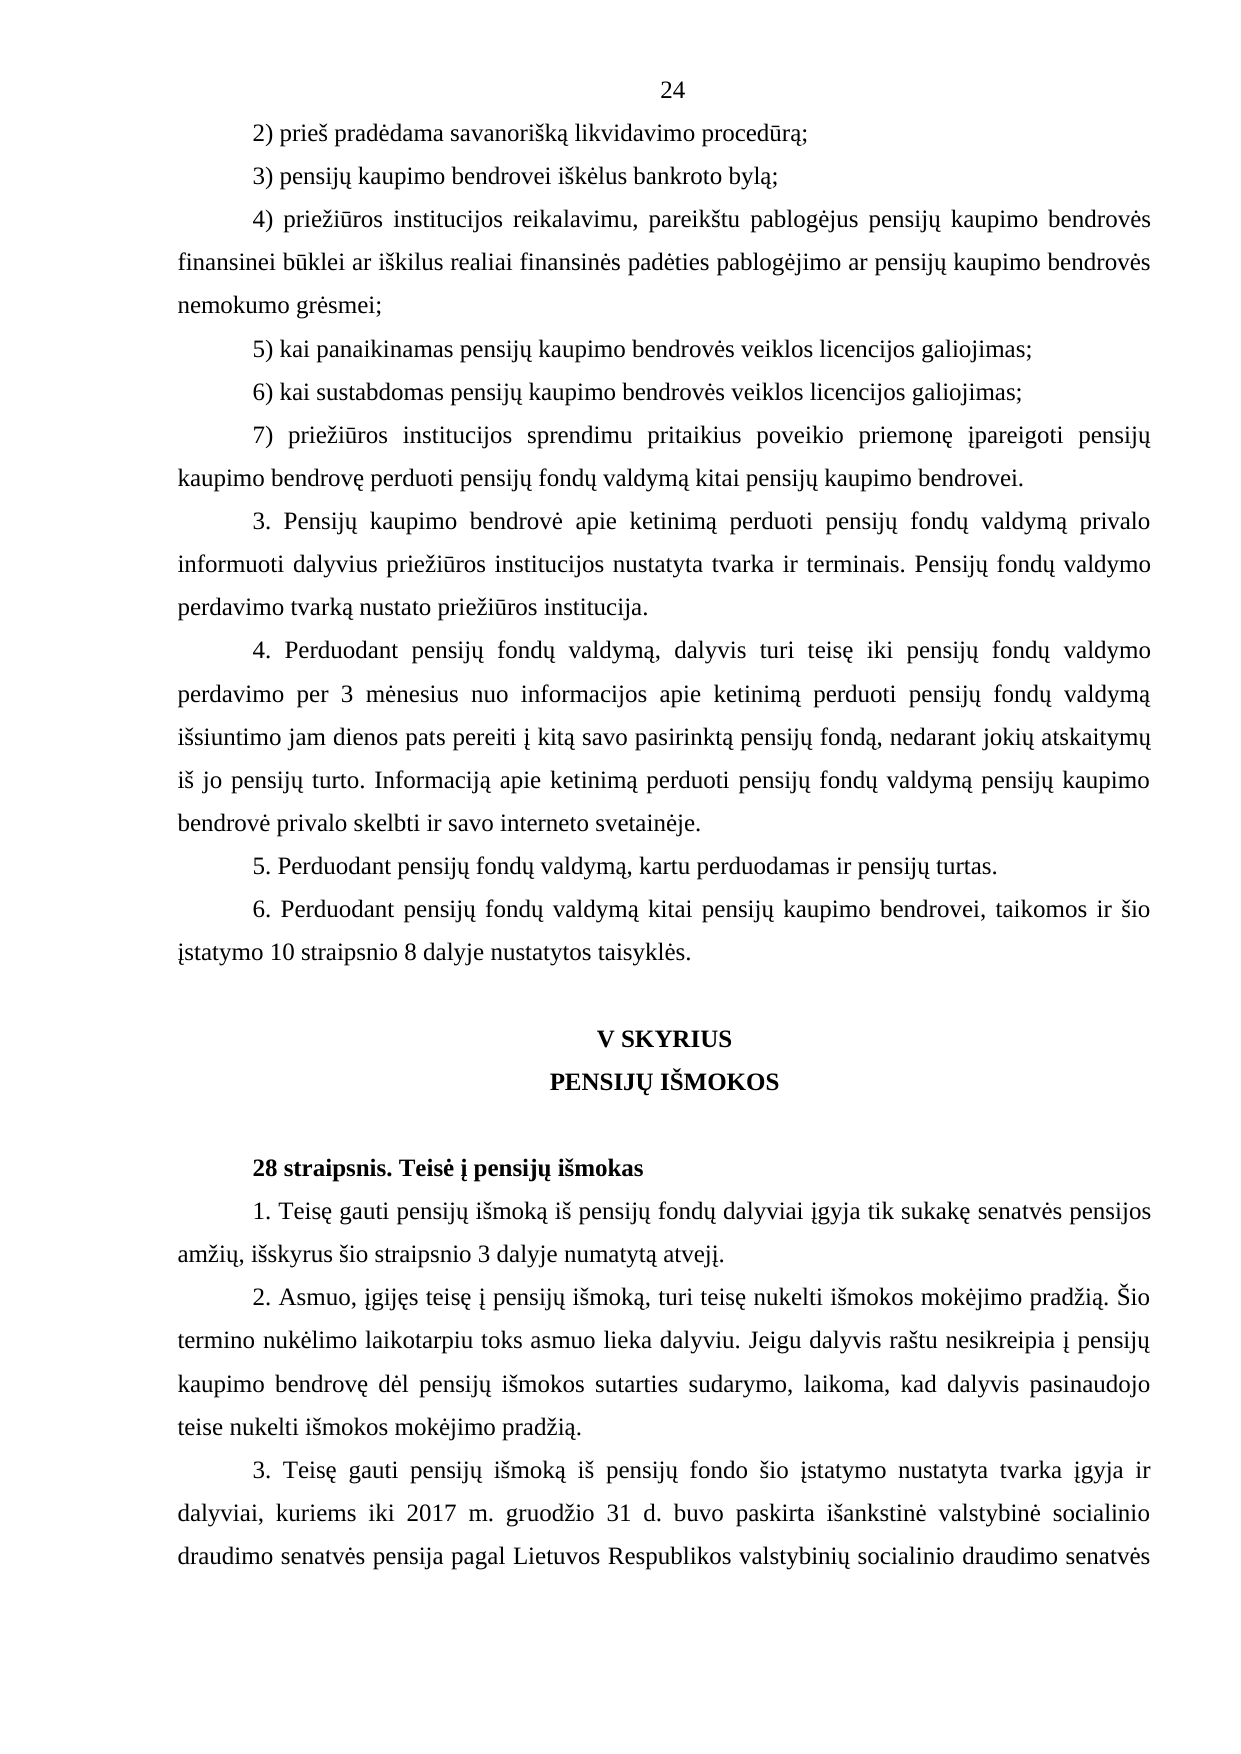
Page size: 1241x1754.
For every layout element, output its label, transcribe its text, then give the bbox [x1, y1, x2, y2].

text 5) kai panaikinamas pensijų kaupimo bendrovės veiklos licencijos galiojimas; [177, 334, 1152, 362]
text 3) pensijų kaupimo bendrovei iškėlus bankroto bylą; [177, 161, 1152, 190]
text 1. Teisę gauti pensijų išmoką iš pensijų fondų dalyviai įgyja tik sukakę senatvės pensijos amžių, išskyrus šio straipsnio 3 dalyje numatytą atvejį. [177, 1196, 1152, 1268]
text 5. Perduodant pensijų fondų valdymą, kartu perduodamas ir pensijų turtas. [177, 851, 1152, 880]
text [177, 1455, 1152, 1570]
text PENSIJŲ IŠMOKOS [177, 1067, 1152, 1096]
text 3. Pensijų kaupimo bendrovė apie ketinimą perduoti pensijų fondų valdymą privalo informuoti dalyvius priežiūros institucijos nustatyta tvarka ir terminais. Pensijų fondų valdymo perdavimo tvarką nustato priežiūros institucija. [177, 506, 1152, 621]
text 6. Perduodant pensijų fondų valdymą kitai pensijų kaupimo bendrovei, taikomos ir šio įstatymo 10 straipsnio 8 dalyje nustatytos taisyklės. [177, 894, 1152, 966]
text 6) kai sustabdomas pensijų kaupimo bendrovės veiklos licencijos galiojimas; [177, 377, 1152, 406]
text V SKYRIUS [177, 1024, 1152, 1052]
text 7) priežiūros institucijos sprendimu pritaikius poveikio priemonę įpareigoti pensijų kaupimo bendrovę perduoti pensijų fondų valdymą kitai pensijų kaupimo bendrovei. [177, 420, 1152, 492]
text 2) prieš pradėdama savanorišką likvidavimo procedūrą; [177, 118, 1152, 147]
text 4) priežiūros institucijos reikalavimu, pareikštu pablogėjus pensijų kaupimo bendrovės finansinei būklei ar iškilus realiai finansinės padėties pablogėjimo ar pensijų kaupimo bendrovės nemokumo grėsmei; [177, 204, 1152, 319]
text 28 straipsnis. Teisė į pensijų išmokas [177, 1153, 1152, 1182]
text 4. Perduodant pensijų fondų valdymą, dalyvis turi teisę iki pensijų fondų valdymo perdavimo per 3 mėnesius nuo informacijos apie ketinimą perduoti pensijų fondų valdymą išsiuntimo jam dienos pats pereiti į kitą savo pasirinktą pensijų fondą, nedarant jokių atskaitymų iš jo pensijų turto. Informaciją apie ketinimą perduoti pensijų fondų valdymą pensijų kaupimo bendrovė privalo skelbti ir savo interneto svetainėje. [177, 636, 1152, 837]
text 2. Asmuo, įgijęs teisę į pensijų išmoką, turi teisę nukelti išmokos mokėjimo pradžią. Šio termino nukėlimo laikotarpiu toks asmuo lieka dalyviu. Jeigu dalyvis raštu nesikreipia į pensijų kaupimo bendrovę dėl pensijų išmokos sutarties sudarymo, laikoma, kad dalyvis pasinaudojo teise nukelti išmokos mokėjimo pradžią. [177, 1282, 1152, 1441]
